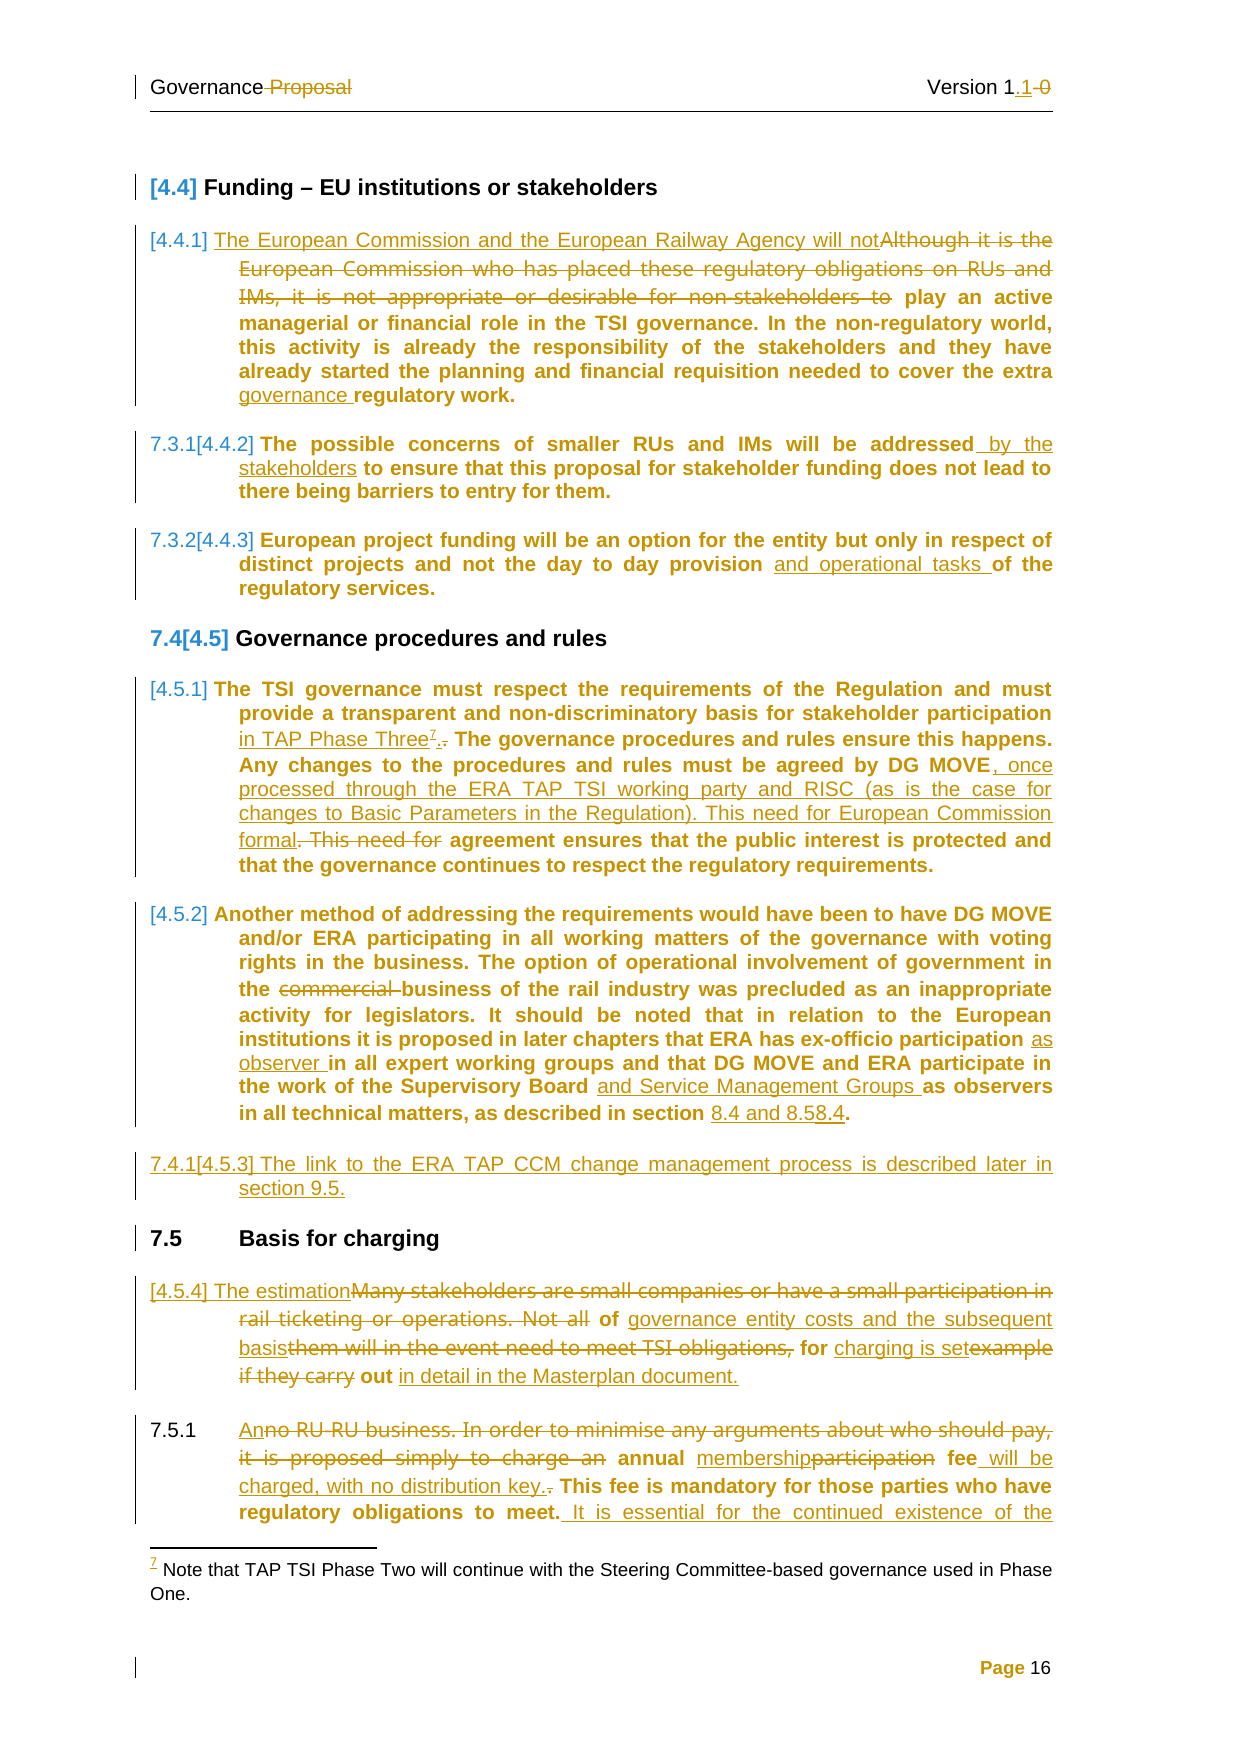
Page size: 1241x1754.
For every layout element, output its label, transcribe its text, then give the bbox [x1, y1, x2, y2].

text play an active managerial or financial role in the TSI governance. In the non-regulatory world, this activity is already the responsibility of the stakeholders and they have already started the planning and financial requisition needed to cover the extra regulatory work. [150, 225, 1053, 406]
text The possible concerns of smaller RUs and IMs will be addressed to ensure that this proposal for stakeholder funding does not lead to there being barriers to entry for them. [150, 431, 1053, 503]
text of for out [150, 1276, 1053, 1390]
text Another method of addressing the requirements would have been to have DG MOVE and/or ERA participating in all working matters of the governance with voting rights in the business. The option of operational involvement of government in the business of the rail industry was precluded as an inappropriate activity for legislators. It should be noted that in relation to the European institutions it is proposed in later chapters that ERA has ex-officio participation in all expert working groups and that DG MOVE and ERA participate in the work of the Supervisory Board as observers in all technical matters, as described in section . [150, 902, 1053, 1127]
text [150, 1415, 1053, 1524]
text European project funding will be an option for the entity but only in respect of distinct projects and not the day to day provision of the regulatory services. [150, 528, 1053, 600]
text The TSI governance must respect the requirements of the Regulation and must provide a transparent and non-discriminatory basis for stakeholder participation The governance procedures and rules ensure this happens. Any changes to the procedures and rules must be agreed by DG MOVE agreement ensures that the public interest is protected and that the governance continues to respect the regulatory requirements. [150, 677, 1053, 877]
subtitle Funding – EU institutions or stakeholders [150, 174, 1053, 200]
subtitle Governance procedures and rules [150, 625, 1053, 652]
subtitle Basis for charging [150, 1225, 1053, 1251]
